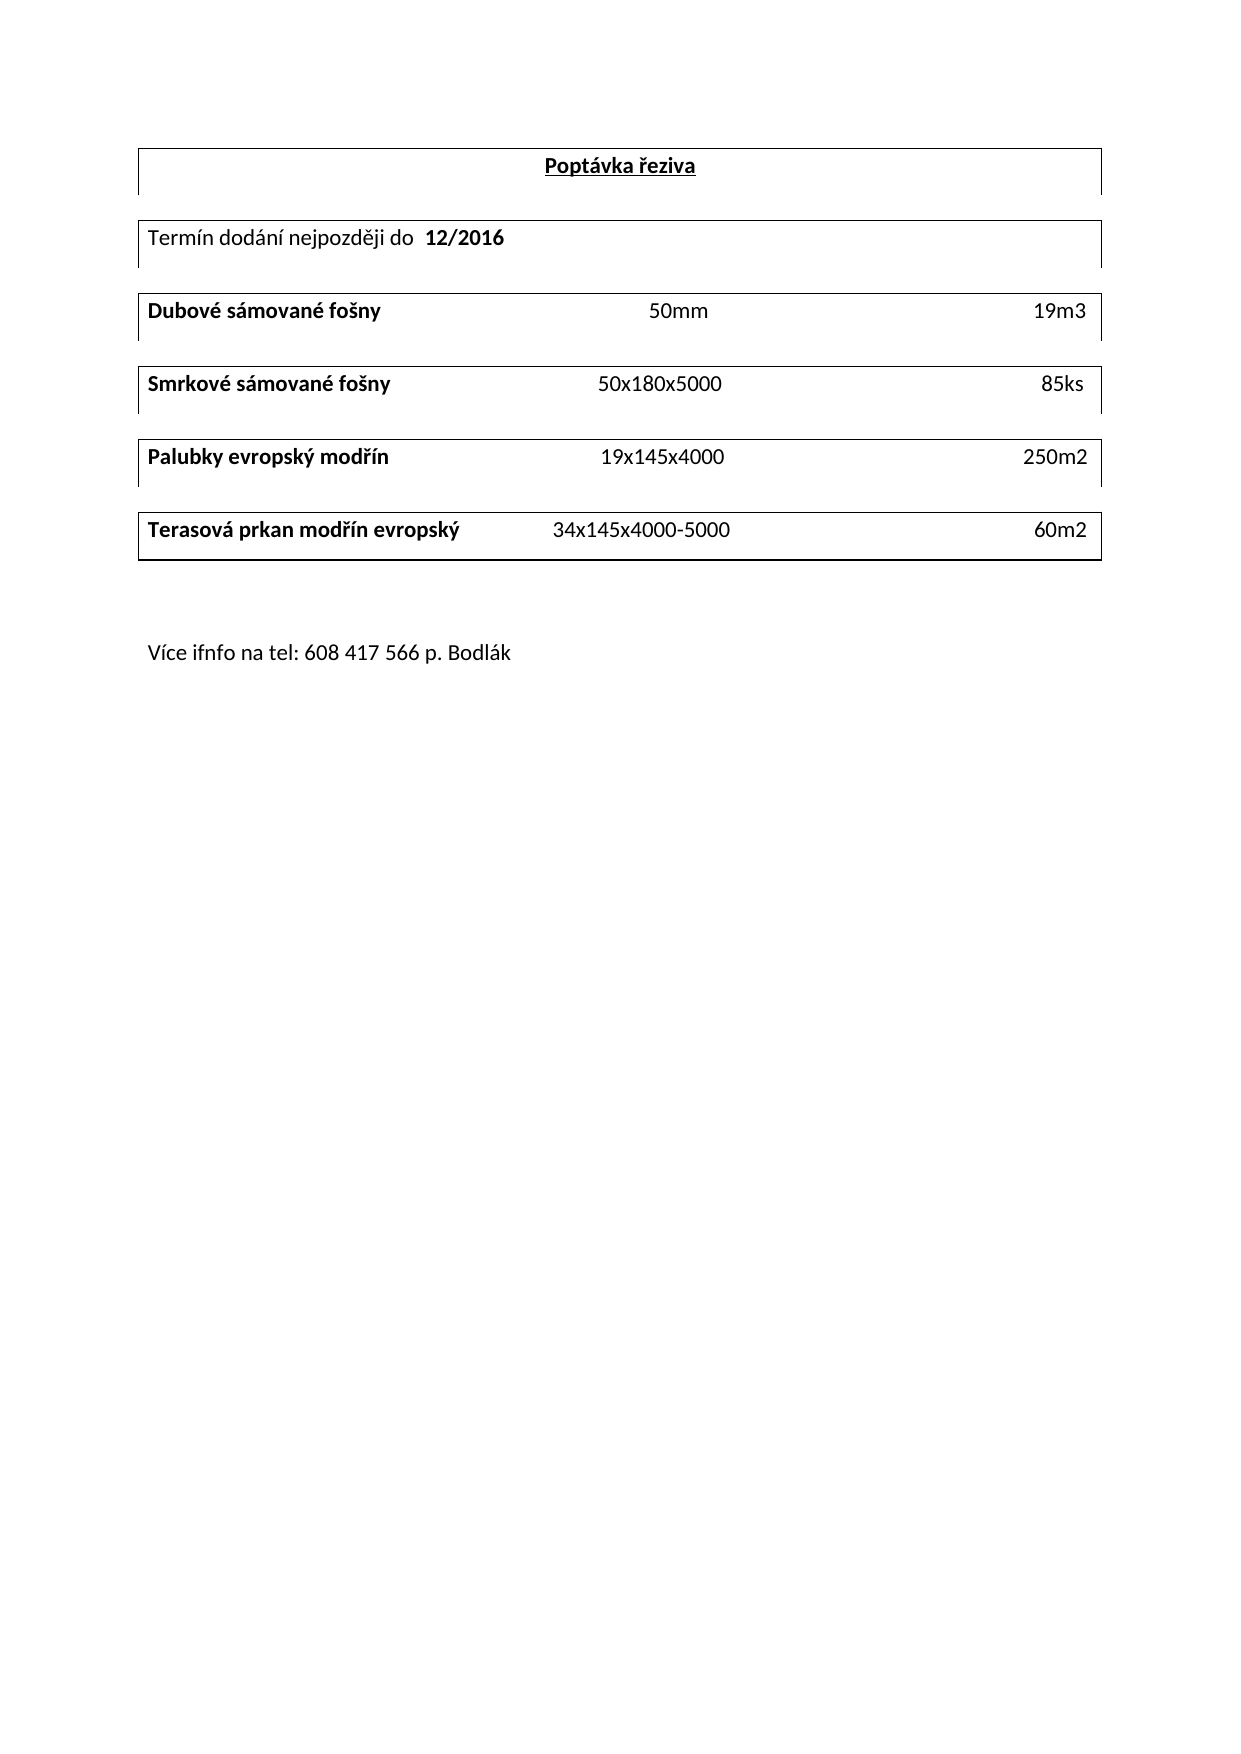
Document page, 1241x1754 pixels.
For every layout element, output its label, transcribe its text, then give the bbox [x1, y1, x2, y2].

text Smrkové sámované fošny 50x180x5000 85ks [139, 367, 1101, 414]
text Dubové sámované fošny 50mm 19m3 [139, 294, 1101, 341]
text Palubky evropský modřín 19x145x4000 250m2 [139, 440, 1101, 487]
text Terasová prkan modřín evropský 34x145x4000-5000 60m2 [139, 513, 1101, 559]
text Termín dodání nejpozději do 12/2016 [139, 221, 1101, 268]
text Poptávka řeziva [139, 149, 1101, 195]
text Více ifnfo na tel: 608 417 566 p. Bodlák [148, 638, 1093, 667]
